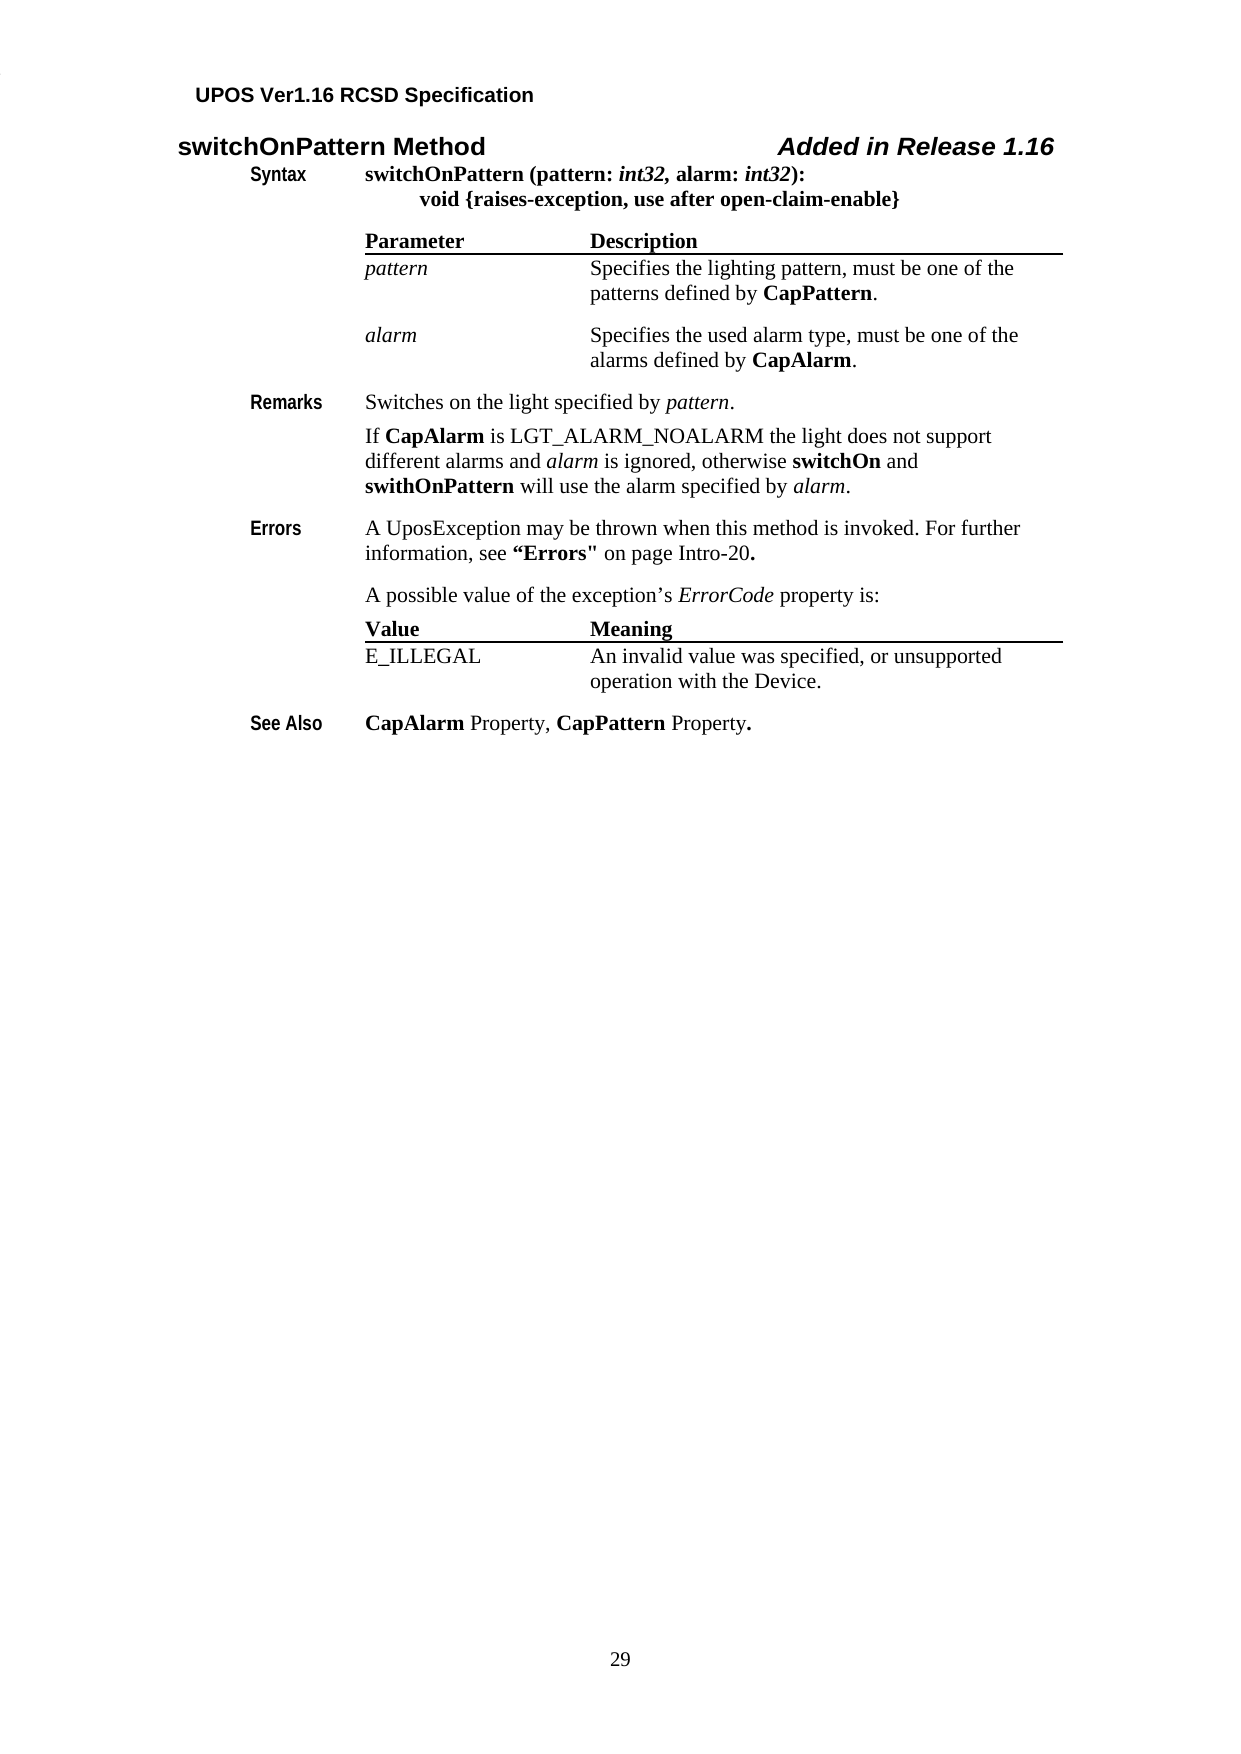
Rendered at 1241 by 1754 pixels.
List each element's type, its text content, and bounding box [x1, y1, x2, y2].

text Syntax switchOnPattern (pattern: int32, alarm: int32): void {raises-exception, use after open-claim-enable} [250, 161, 1063, 211]
text alarm Specifies the used alarm type, must be one of the alarms defined by CapAlarm. [365, 322, 1063, 373]
text Remarks Switches on the light specified by pattern. [250, 389, 1063, 414]
text pattern Specifies the lighting pattern, must be one of the patterns defined by CapPattern. [365, 255, 1063, 306]
text If CapAlarm is LGT_ALARM_NOALARM the light does not support different alarms and alarm is ignored, otherwise switchOn and swithOnPattern will use the alarm specified by alarm. [365, 423, 1063, 498]
text See Also CapAlarm Property, CapPattern Property. [250, 710, 1063, 760]
subtitle switchOnPattern Method Added in Release 1.16 [177, 132, 1063, 161]
text Errors A UposException may be thrown when this method is invoked. For further information, see “Errors" on page Intro-20. [250, 515, 1063, 566]
text A possible value of the exception’s ErrorCode property is: [365, 582, 1063, 607]
text Value Meaning [365, 616, 1063, 641]
text E_ILLEGAL An invalid value was specified, or unsupported operation with the Device. [365, 643, 1063, 693]
text Parameter Description [365, 228, 1063, 253]
